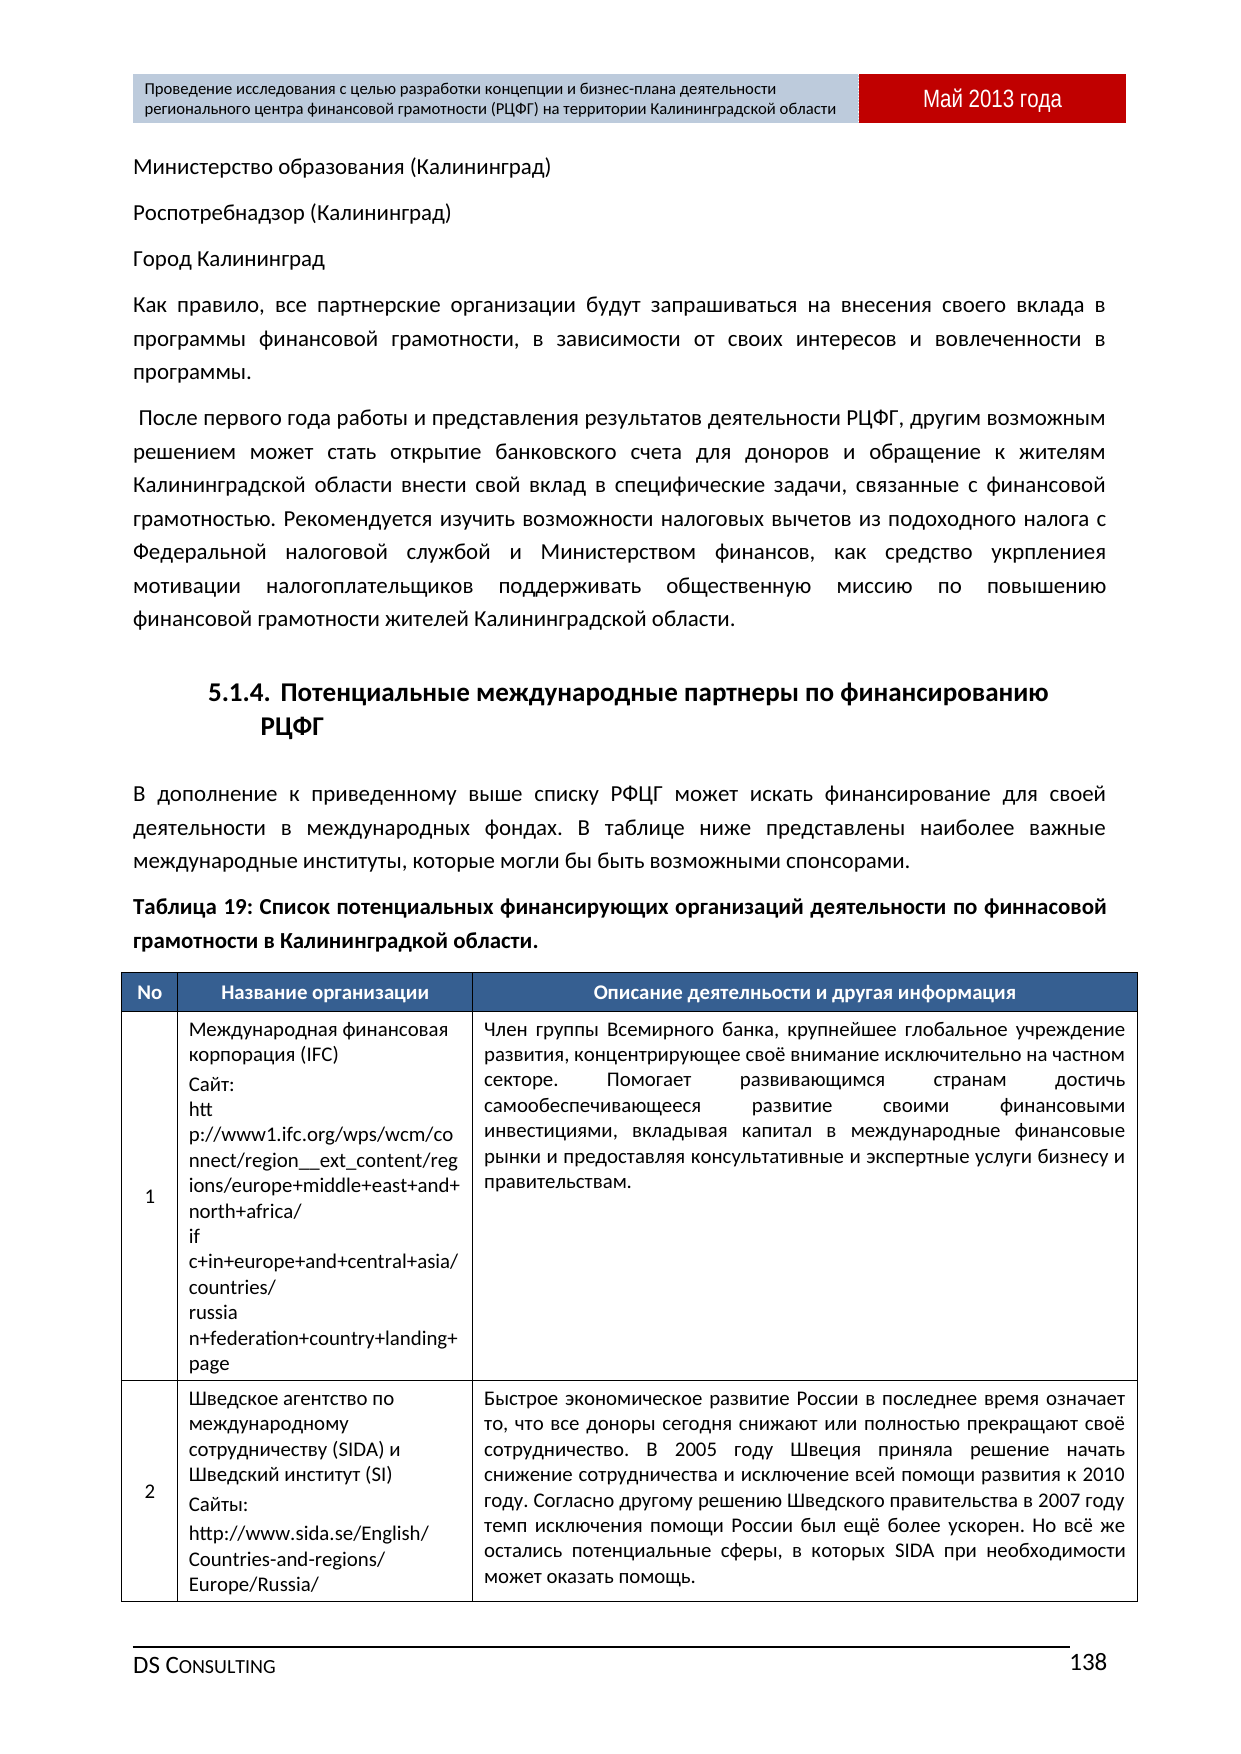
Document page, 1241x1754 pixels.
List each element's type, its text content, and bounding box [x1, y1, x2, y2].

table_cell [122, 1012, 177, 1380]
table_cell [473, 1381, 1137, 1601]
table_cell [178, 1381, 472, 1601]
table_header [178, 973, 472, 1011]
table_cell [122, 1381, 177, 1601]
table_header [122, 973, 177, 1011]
text Роспотребнадзор (Калининград) [133, 198, 1107, 226]
text Город Калининград [133, 244, 1107, 272]
text Таблица 19: Список потенциальных финансирующих организаций деятельности по финнасовой грамотности в Калининградкой области. [133, 892, 1107, 954]
text Потенциальные международные партнеры по финансированию РЦФГ [208, 676, 1107, 742]
text После первого года работы и представления результатов деятельности РЦФГ, другим возможным решением может стать открытие банковского счета для доноров и обращение к жителям Калининградской области внести свой вклад в специфические задачи, связанные с финансовой грамотностью. Рекомендуется изучить возможности налоговых вычетов из подоходного налога с Федеральной налоговой службой и Министерством финансов, как средство укрплениея мотивации налогоплательщиков поддерживать общественную миссию по повышению финансовой грамотности жителей Калининградской области. [133, 403, 1107, 633]
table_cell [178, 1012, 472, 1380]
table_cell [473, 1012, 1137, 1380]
text В дополнение к приведенному выше списку РФЦГ может искать финансирование для своей деятельности в международных фондах. В таблице ниже представлены наиболее важные международные институты, которые могли бы быть возможными спонсорами. [133, 779, 1107, 874]
text Министерство образования (Калининград) [133, 152, 1107, 180]
text Как правило, все партнерские организации будут запрашиваться на внесения своего вклада в программы финансовой грамотности, в зависимости от своих интересов и вовлеченности в программы. [133, 290, 1107, 385]
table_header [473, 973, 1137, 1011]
